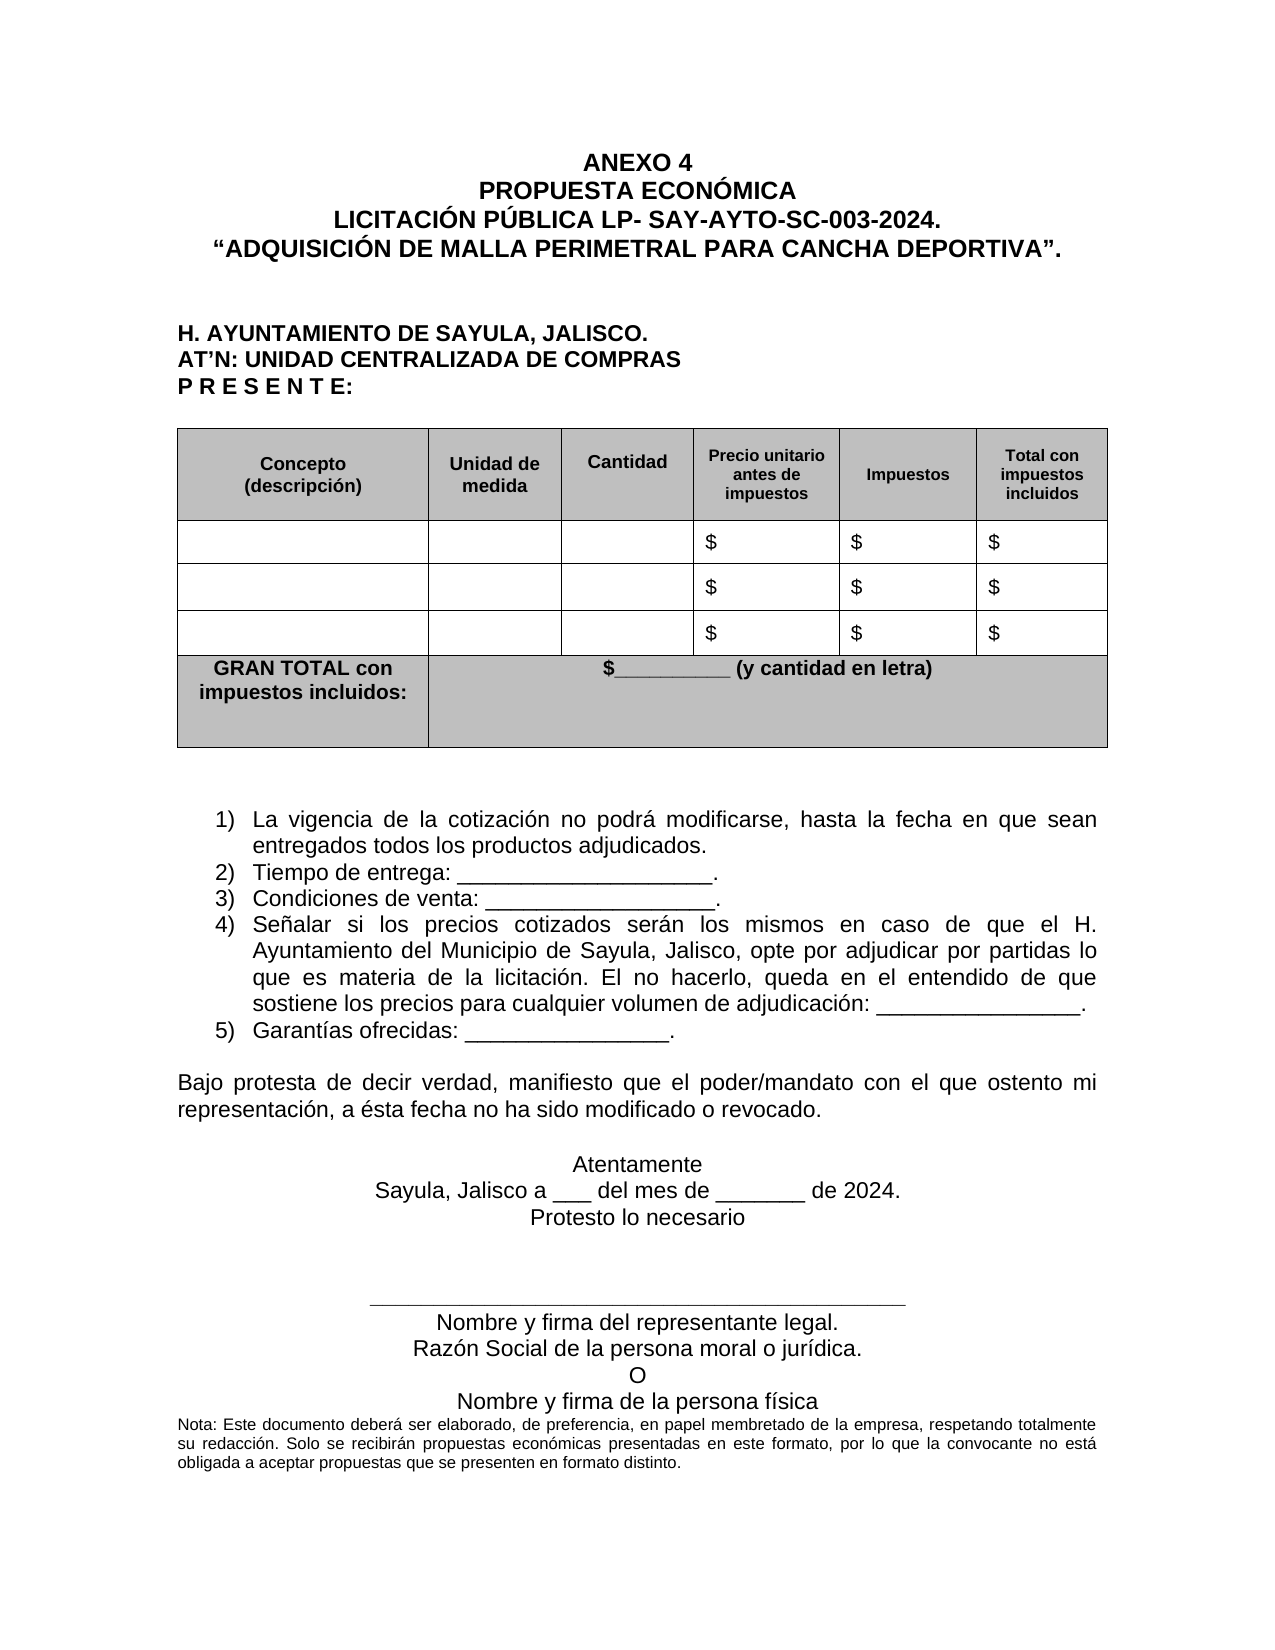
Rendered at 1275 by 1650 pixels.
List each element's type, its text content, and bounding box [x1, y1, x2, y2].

table_cell [178, 564, 428, 610]
table_cell $ [977, 611, 1107, 655]
text Nota: Este documento deberá ser elaborado, de preferencia, en papel membretado de la empresa, respetando totalmente su redacción. Solo se recibirán propuestas económicas presentadas en este formato, por lo que la convocante no está obligada a aceptar propuestas que se presenten en formato distinto. [177, 1414, 1098, 1472]
table_header Unidad de medida [429, 429, 561, 520]
table_header Impuestos [840, 429, 976, 520]
list Condiciones de venta: __________________. [215, 885, 1098, 911]
text PROPUESTA ECONÓMICA [177, 176, 1098, 205]
text ANEXO 4 [177, 148, 1098, 176]
list Garantías ofrecidas: ________________. [215, 1017, 1098, 1043]
table_cell $ [694, 564, 839, 610]
table_cell $ [840, 611, 976, 655]
table_cell $ [977, 521, 1107, 563]
table_cell [429, 611, 561, 655]
text Sayula, Jalisco a ___ del mes de _______ de 2024. [177, 1177, 1098, 1203]
table_cell [562, 521, 693, 563]
table_header Total con impuestos incluidos [977, 429, 1107, 520]
text __________________________________________ [177, 1282, 1098, 1309]
text Nombre y firma del representante legal. [177, 1309, 1098, 1335]
table_header Precio unitario antes de impuestos [694, 429, 839, 520]
table_cell [562, 564, 693, 610]
text Nombre y firma de la persona física [177, 1388, 1098, 1414]
table_cell $ [977, 564, 1107, 610]
table_header Cantidad [562, 429, 693, 520]
text Razón Social de la persona moral o jurídica. [177, 1335, 1098, 1362]
list Señalar si los precios cotizados serán los mismos en caso de que el H. Ayuntamiento del Municipio de Sayula, Jalisco, opte por adjudicar por partidas lo que es materia de la licitación. El no hacerlo, queda en el entendido de que sostiene los precios para cualquier volumen de adjudicación: ________________. [215, 911, 1098, 1017]
table_cell [562, 611, 693, 655]
table_cell [178, 521, 428, 563]
table_cell [429, 521, 561, 563]
table_cell $ [694, 611, 839, 655]
table_cell $__________ (y cantidad en letra) [429, 656, 1107, 747]
table_cell [429, 564, 561, 610]
table_cell [178, 611, 428, 655]
text O [177, 1362, 1098, 1388]
table_header Concepto (descripción) [178, 429, 428, 520]
table_cell $ [840, 521, 976, 563]
text P R E S E N T E: [177, 373, 1098, 399]
table_cell $ [694, 521, 839, 563]
table_cell $ [840, 564, 976, 610]
list La vigencia de la cotización no podrá modificarse, hasta la fecha en que sean entregados todos los productos adjudicados. [215, 806, 1098, 858]
text Atentamente [177, 1151, 1098, 1177]
text “ADQUISICIÓN DE MALLA PERIMETRAL PARA CANCHA DEPORTIVA”. [177, 234, 1098, 263]
text LICITACIÓN PÚBLICA LP- SAY-AYTO-SC-003-2024. [177, 205, 1098, 234]
table_cell GRAN TOTAL con impuestos incluidos: [178, 656, 428, 747]
list Tiempo de entrega: ____________________. [215, 858, 1098, 885]
text AT’N: UNIDAD CENTRALIZADA DE COMPRAS [177, 346, 1098, 373]
text H. AYUNTAMIENTO DE SAYULA, JALISCO. [177, 320, 1098, 346]
text Bajo protesta de decir verdad, manifiesto que el poder/mandato con el que ostento mi representación, a ésta fecha no ha sido modificado o revocado. [177, 1069, 1098, 1122]
text Protesto lo necesario [177, 1203, 1098, 1230]
